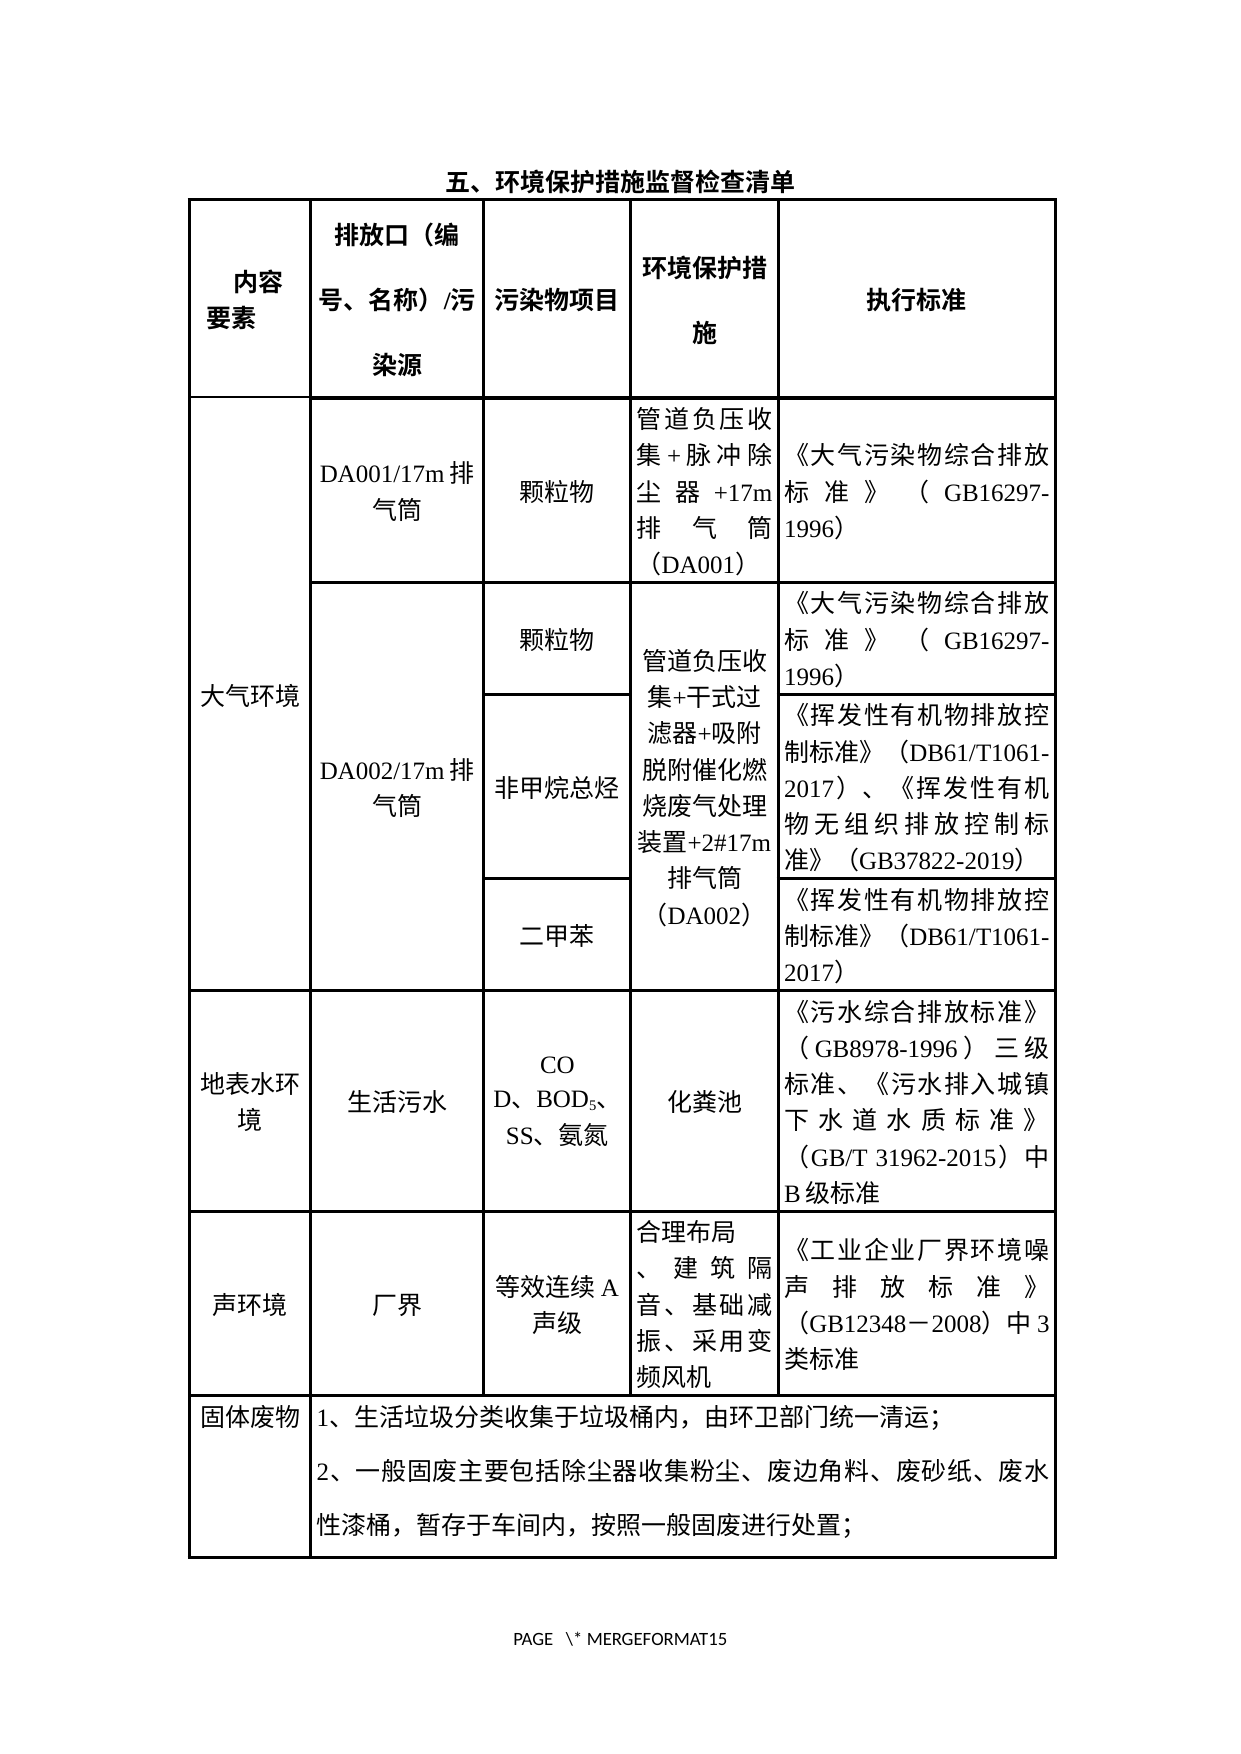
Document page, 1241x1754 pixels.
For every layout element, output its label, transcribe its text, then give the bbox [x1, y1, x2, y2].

table_header 内容 要素 [191, 201, 309, 396]
table_cell 生活污水 [312, 992, 482, 1209]
table_cell 《工业企业厂界环境噪声排放标准》（GB12348－2008）中3类标准 [780, 1213, 1054, 1394]
table_cell 大气环境 [191, 398, 309, 989]
table_cell 《大气污染物综合排放标准》（GB16297-1996） [780, 400, 1054, 581]
table_cell 合理布局 、建筑隔音、基础减振、采用变频风机 [632, 1213, 777, 1394]
table_header 环境保护措施 [632, 201, 777, 396]
title 五、环境保护措施监督检查清单 [187, 162, 1053, 198]
table_header 排放口（编号、名称）/污染源 [312, 201, 482, 396]
table_cell 管道负压收集+干式过滤器+吸附脱附催化燃烧废气处理装置+2#17m排气筒（DA002） [632, 584, 777, 989]
table_cell DA001/17m排气筒 [312, 400, 482, 581]
table_cell 颗粒物 [485, 400, 629, 581]
table_cell 化粪池 [632, 992, 777, 1209]
table_cell COD、BOD5、SS、氨氮 [485, 992, 629, 1209]
table_cell 管道负压收集+脉冲除尘器+17m排气筒（DA001） [632, 400, 777, 581]
table_cell 厂界 [312, 1213, 482, 1394]
table_cell 颗粒物 [485, 584, 629, 693]
table_header 执行标准 [780, 201, 1054, 396]
table_cell 《挥发性有机物排放控制标准》（DB61/T1061-2017）、《挥发性有机物无组织排放控制标准》（GB37822-2019） [780, 696, 1054, 877]
table_cell 地表水环境 [191, 992, 309, 1209]
table_cell 非甲烷总烃 [485, 696, 629, 877]
table_cell 《大气污染物综合排放标准》（GB16297-1996） [780, 584, 1054, 693]
table_header 污染物项目 [485, 201, 629, 396]
table_cell 《挥发性有机物排放控制标准》（DB61/T1061-2017） [780, 880, 1054, 989]
table_cell 《污水综合排放标准》（GB8978-1996）三级标准、《污水排入城镇下水道水质标准》（GB/T 31962-2015）中B级标准 [780, 992, 1054, 1209]
table_cell 等效连续A 声级 [485, 1213, 629, 1394]
table_cell 声环境 [191, 1213, 309, 1394]
table_cell DA002/17m排气筒 [312, 584, 482, 989]
table_cell 固体废物 [191, 1397, 309, 1556]
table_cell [312, 1397, 1054, 1556]
table_cell 二甲苯 [485, 880, 629, 989]
